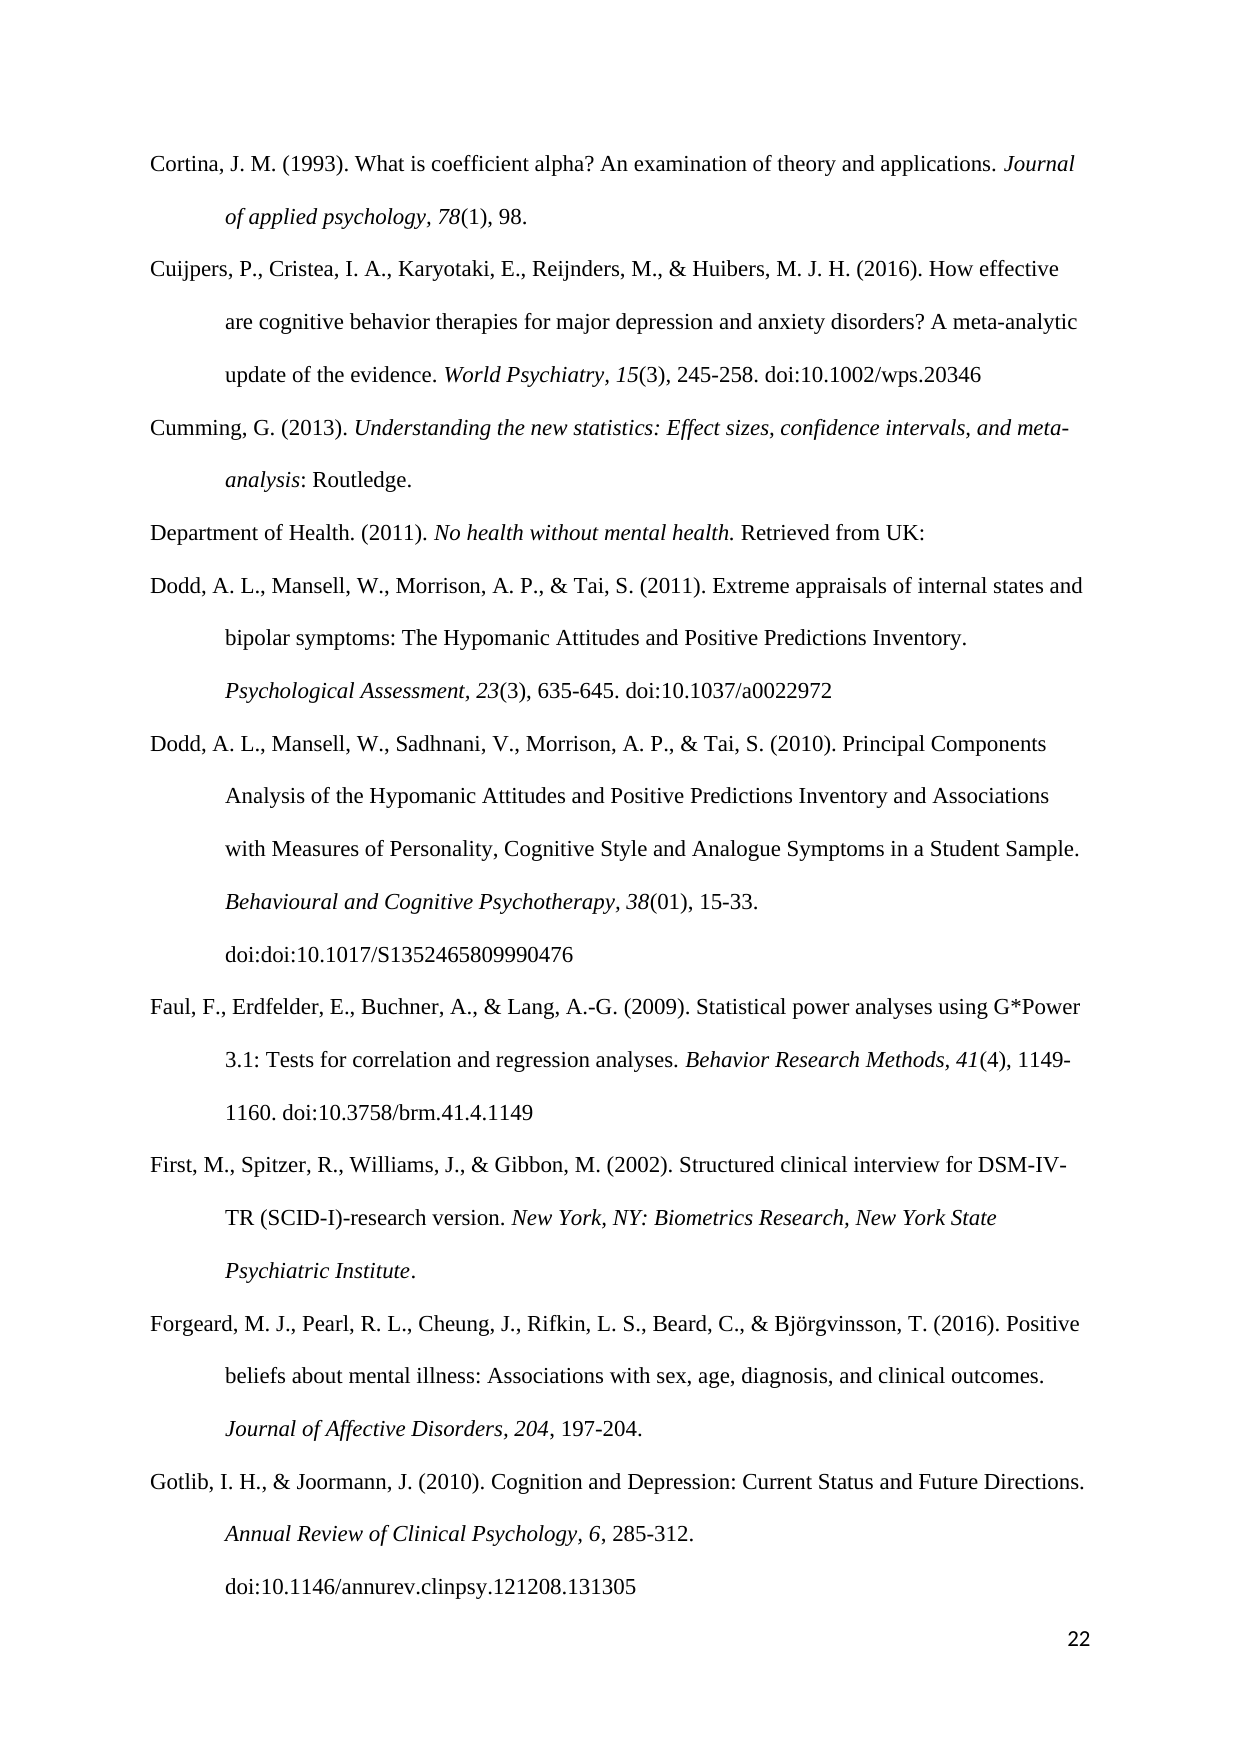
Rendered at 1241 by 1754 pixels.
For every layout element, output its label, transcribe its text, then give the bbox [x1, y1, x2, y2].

text Faul, F., Erdfelder, E., Buchner, A., & Lang, A.-G. (2009). Statistical power analyses using G*Power 3.1: Tests for correlation and regression analyses. Behavior Research Methods, 41(4), 1149-1160. doi:10.3758/brm.41.4.1149 [150, 993, 1090, 1125]
text Department of Health. (2011). No health without mental health. Retrieved from UK: [150, 519, 1090, 545]
text Dodd, A. L., Mansell, W., Sadhnani, V., Morrison, A. P., & Tai, S. (2010). Principal Components Analysis of the Hypomanic Attitudes and Positive Predictions Inventory and Associations with Measures of Personality, Cognitive Style and Analogue Symptoms in a Student Sample. Behavioural and Cognitive Psychotherapy, 38(01), 15-33. doi:doi:10.1017/S1352465809990476 [150, 730, 1090, 967]
text Cortina, J. M. (1993). What is coefficient alpha? An examination of theory and applications. Journal of applied psychology, 78(1), 98. [150, 150, 1090, 229]
text Gotlib, I. H., & Joormann, J. (2010). Cognition and Depression: Current Status and Future Directions. Annual Review of Clinical Psychology, 6, 285-312. doi:10.1146/annurev.clinpsy.121208.131305 [150, 1468, 1090, 1599]
text Forgeard, M. J., Pearl, R. L., Cheung, J., Rifkin, L. S., Beard, C., & Björgvinsson, T. (2016). Positive beliefs about mental illness: Associations with sex, age, diagnosis, and clinical outcomes. Journal of Affective Disorders, 204, 197-204. [150, 1309, 1090, 1441]
text First, M., Spitzer, R., Williams, J., & Gibbon, M. (2002). Structured clinical interview for DSM-IV-TR (SCID-I)-research version. New York, NY: Biometrics Research, New York State Psychiatric Institute. [150, 1151, 1090, 1283]
text Cumming, G. (2013). Understanding the new statistics: Effect sizes, confidence intervals, and meta-analysis: Routledge. [150, 413, 1090, 493]
text Dodd, A. L., Mansell, W., Morrison, A. P., & Tai, S. (2011). Extreme appraisals of internal states and bipolar symptoms: The Hypomanic Attitudes and Positive Predictions Inventory. Psychological Assessment, 23(3), 635-645. doi:10.1037/a0022972 [150, 572, 1090, 703]
text Cuijpers, P., Cristea, I. A., Karyotaki, E., Reijnders, M., & Huibers, M. J. H. (2016). How effective are cognitive behavior therapies for major depression and anxiety disorders? A meta-analytic update of the evidence. World Psychiatry, 15(3), 245-258. doi:10.1002/wps.20346 [150, 255, 1090, 387]
